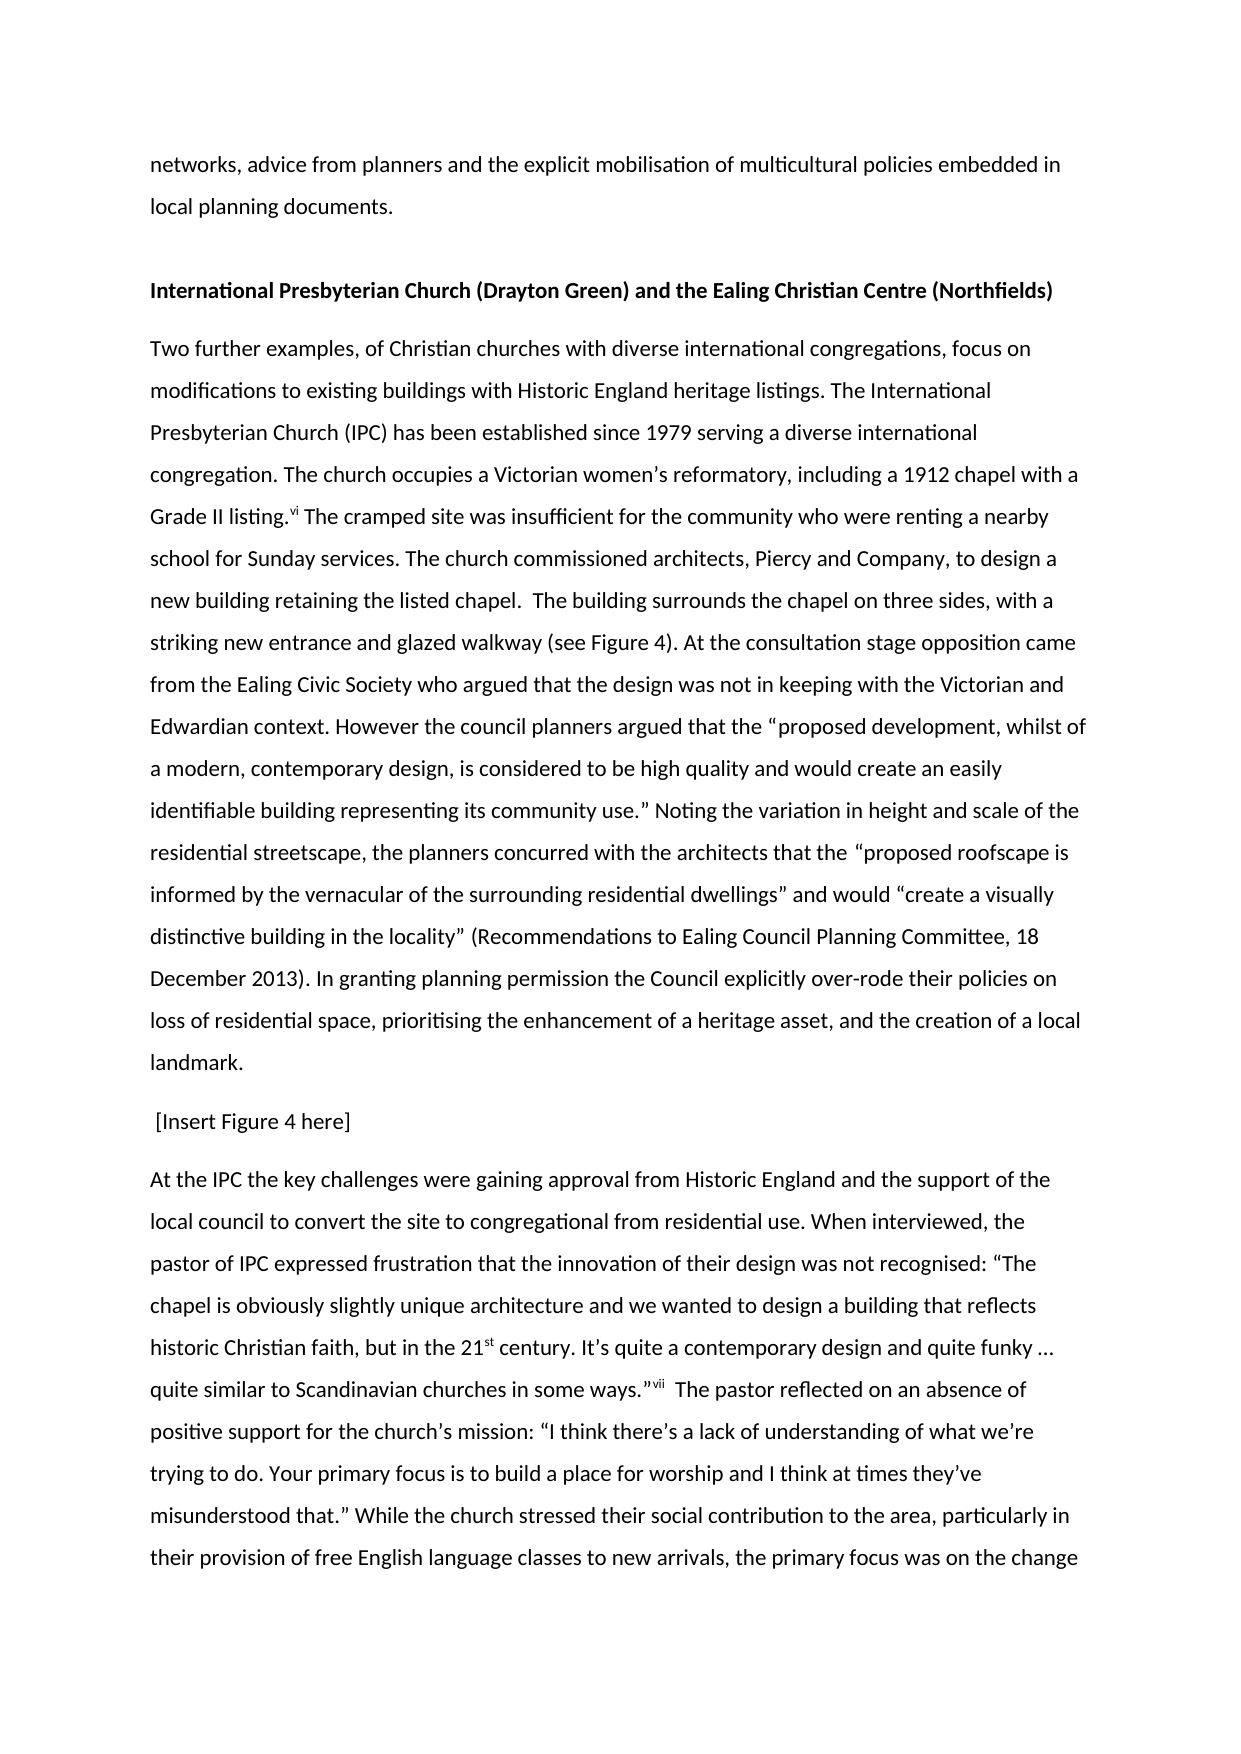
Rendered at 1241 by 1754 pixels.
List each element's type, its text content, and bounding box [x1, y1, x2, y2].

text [150, 1166, 1090, 1571]
text [Insert Figure 4 here] [150, 1107, 1090, 1135]
text International Presbyterian Church (Drayton Green) and the Ealing Christian Centre (Northfields) [150, 276, 1090, 304]
text Two further examples, of Christian churches with diverse international congregations, focus on modifications to existing buildings with Historic England heritage listings. The International Presbyterian Church (IPC) has been established since 1979 serving a diverse international congregation. The church occupies a Victorian women’s reformatory, including a 1912 chapel with a Grade II listing. The cramped site was insufficient for the community who were renting a nearby school for Sunday services. The church commissioned architects, Piercy and Company, to design a new building retaining the listed chapel. The building surrounds the chapel on three sides, with a striking new entrance and glazed walkway (see Figure 4). At the consultation stage opposition came from the Ealing Civic Society who argued that the design was not in keeping with the Victorian and Edwardian context. However the council planners argued that the “proposed development, whilst of a modern, contemporary design, is considered to be high quality and would create an easily identifiable building representing its community use.” Noting the variation in height and scale of the residential streetscape, the planners concurred with the architects that the “proposed roofscape is informed by the vernacular of the surrounding residential dwellings” and would “create a visually distinctive building in the locality” (Recommendations to Ealing Council Planning Committee, 18 December 2013). In granting planning permission the Council explicitly over-rode their policies on loss of residential space, prioritising the enhancement of a heritage asset, and the creation of a local landmark. [150, 334, 1090, 1076]
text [150, 150, 1090, 220]
